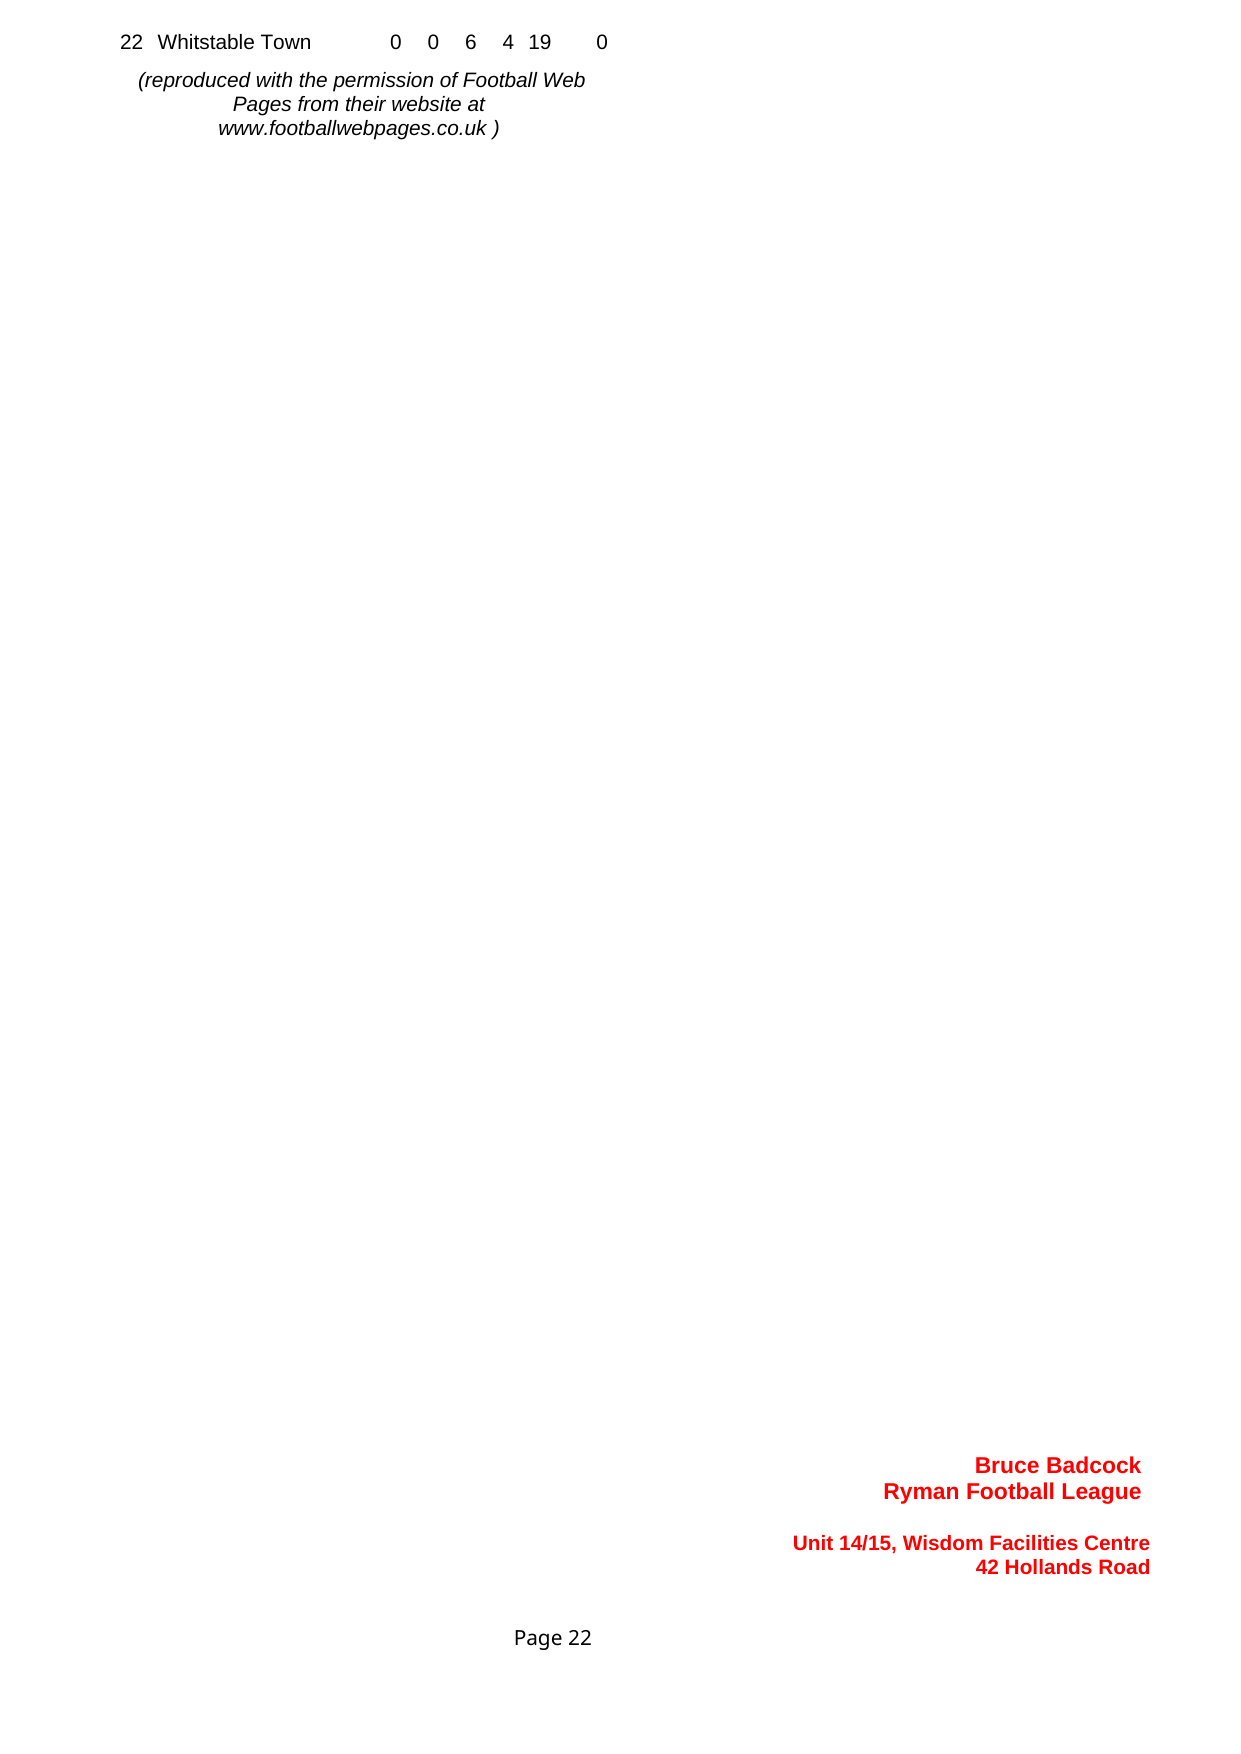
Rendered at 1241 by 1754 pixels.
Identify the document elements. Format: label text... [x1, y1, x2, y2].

text Bruce Badcock [673, 1452, 1141, 1478]
text Ryman Football League [673, 1478, 1141, 1504]
text 22 0 0 6 4 19 0 [120, 30, 598, 54]
text Unit 14/15, Wisdom Facilities Centre [691, 1531, 1150, 1555]
text (reproduced with the permission of Football Web Pages from their website at www.footballwebpages.co.uk ) [120, 68, 598, 140]
